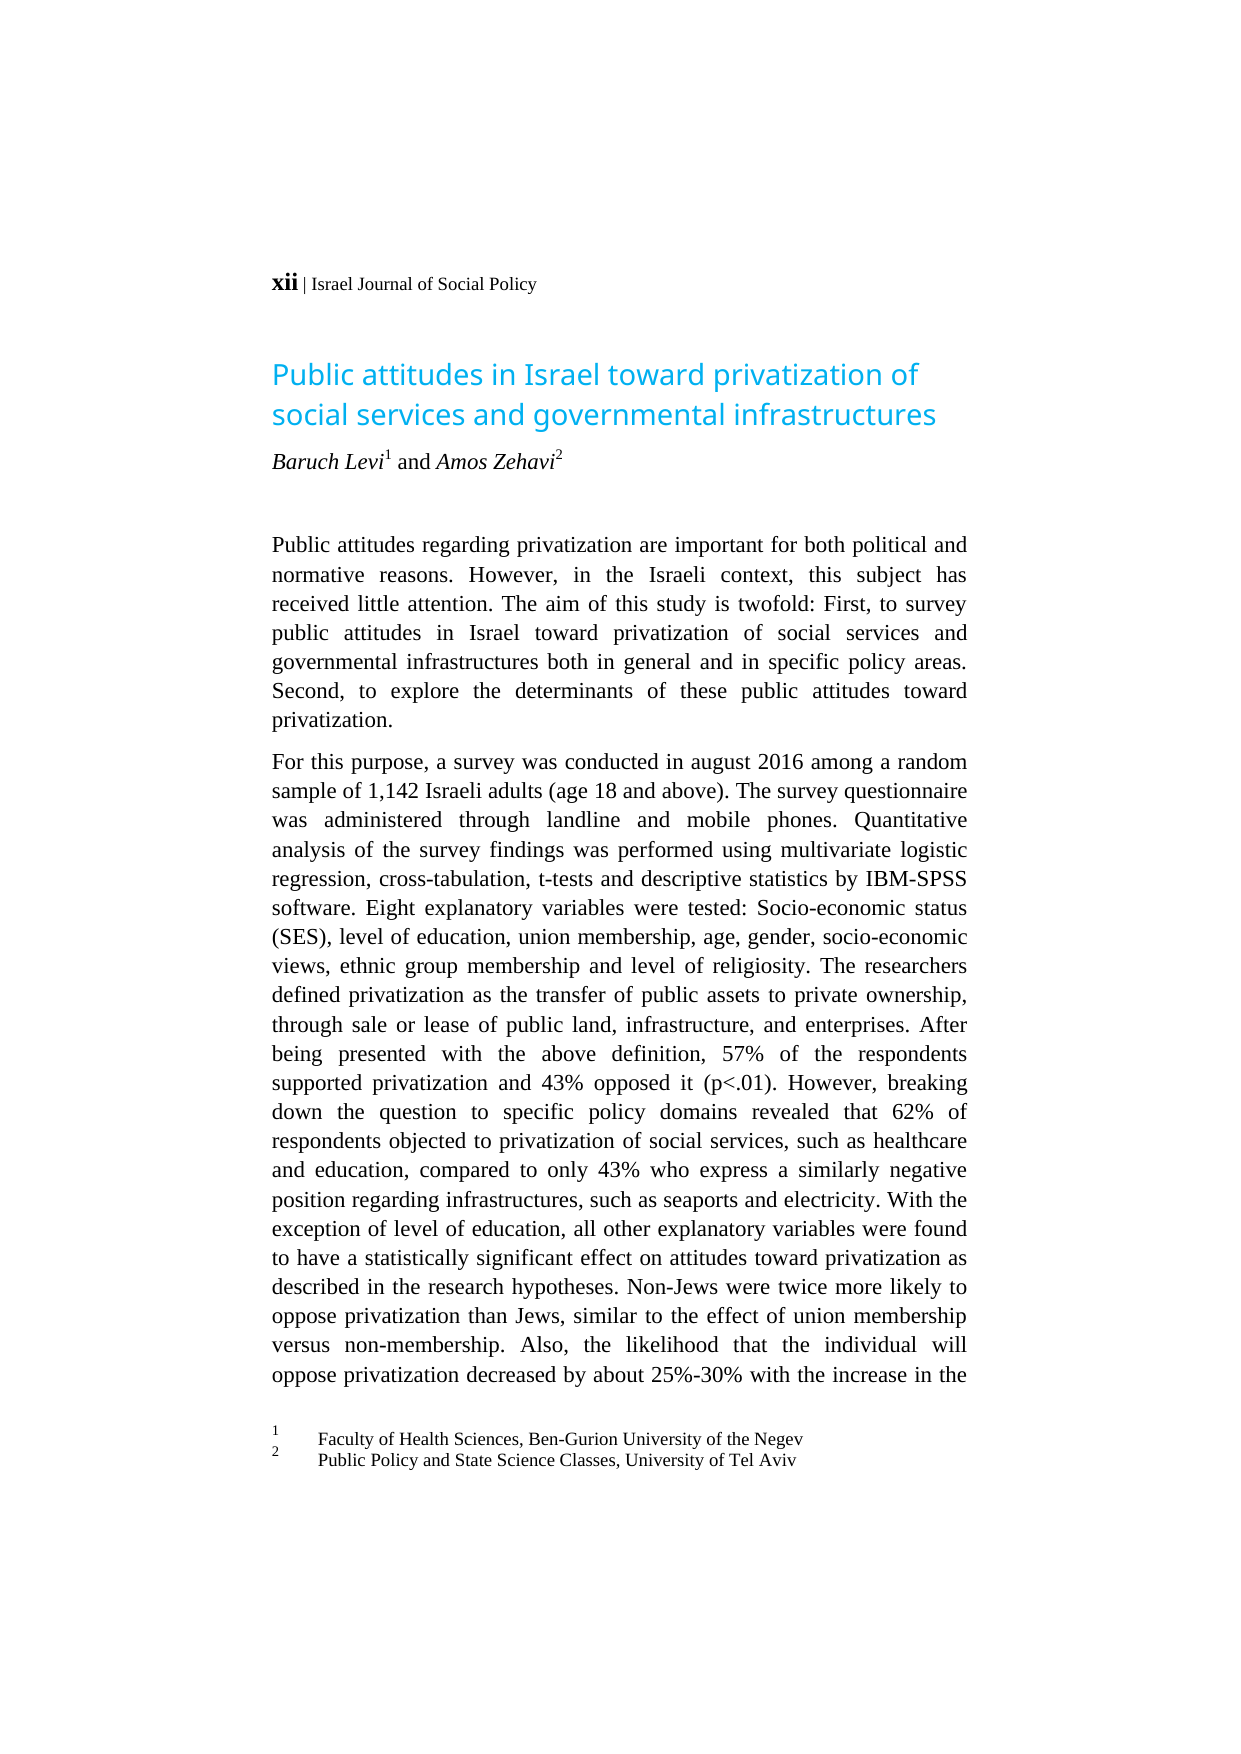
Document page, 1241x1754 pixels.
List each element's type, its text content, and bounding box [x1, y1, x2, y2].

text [272, 746, 968, 1388]
text Baruch Levi and Amos Zehavi [272, 446, 968, 475]
text Public attitudes in Israel toward privatization of social services and governmental infrastructures [272, 354, 968, 434]
text Public attitudes regarding privatization are important for both political and normative reasons. However, in the Israeli context, this subject has received little attention. The aim of this study is twofold: First, to survey public attitudes in Israel toward privatization of social services and governmental infrastructures both in general and in specific policy areas. Second, to explore the determinants of these public attitudes toward privatization. [272, 529, 968, 734]
